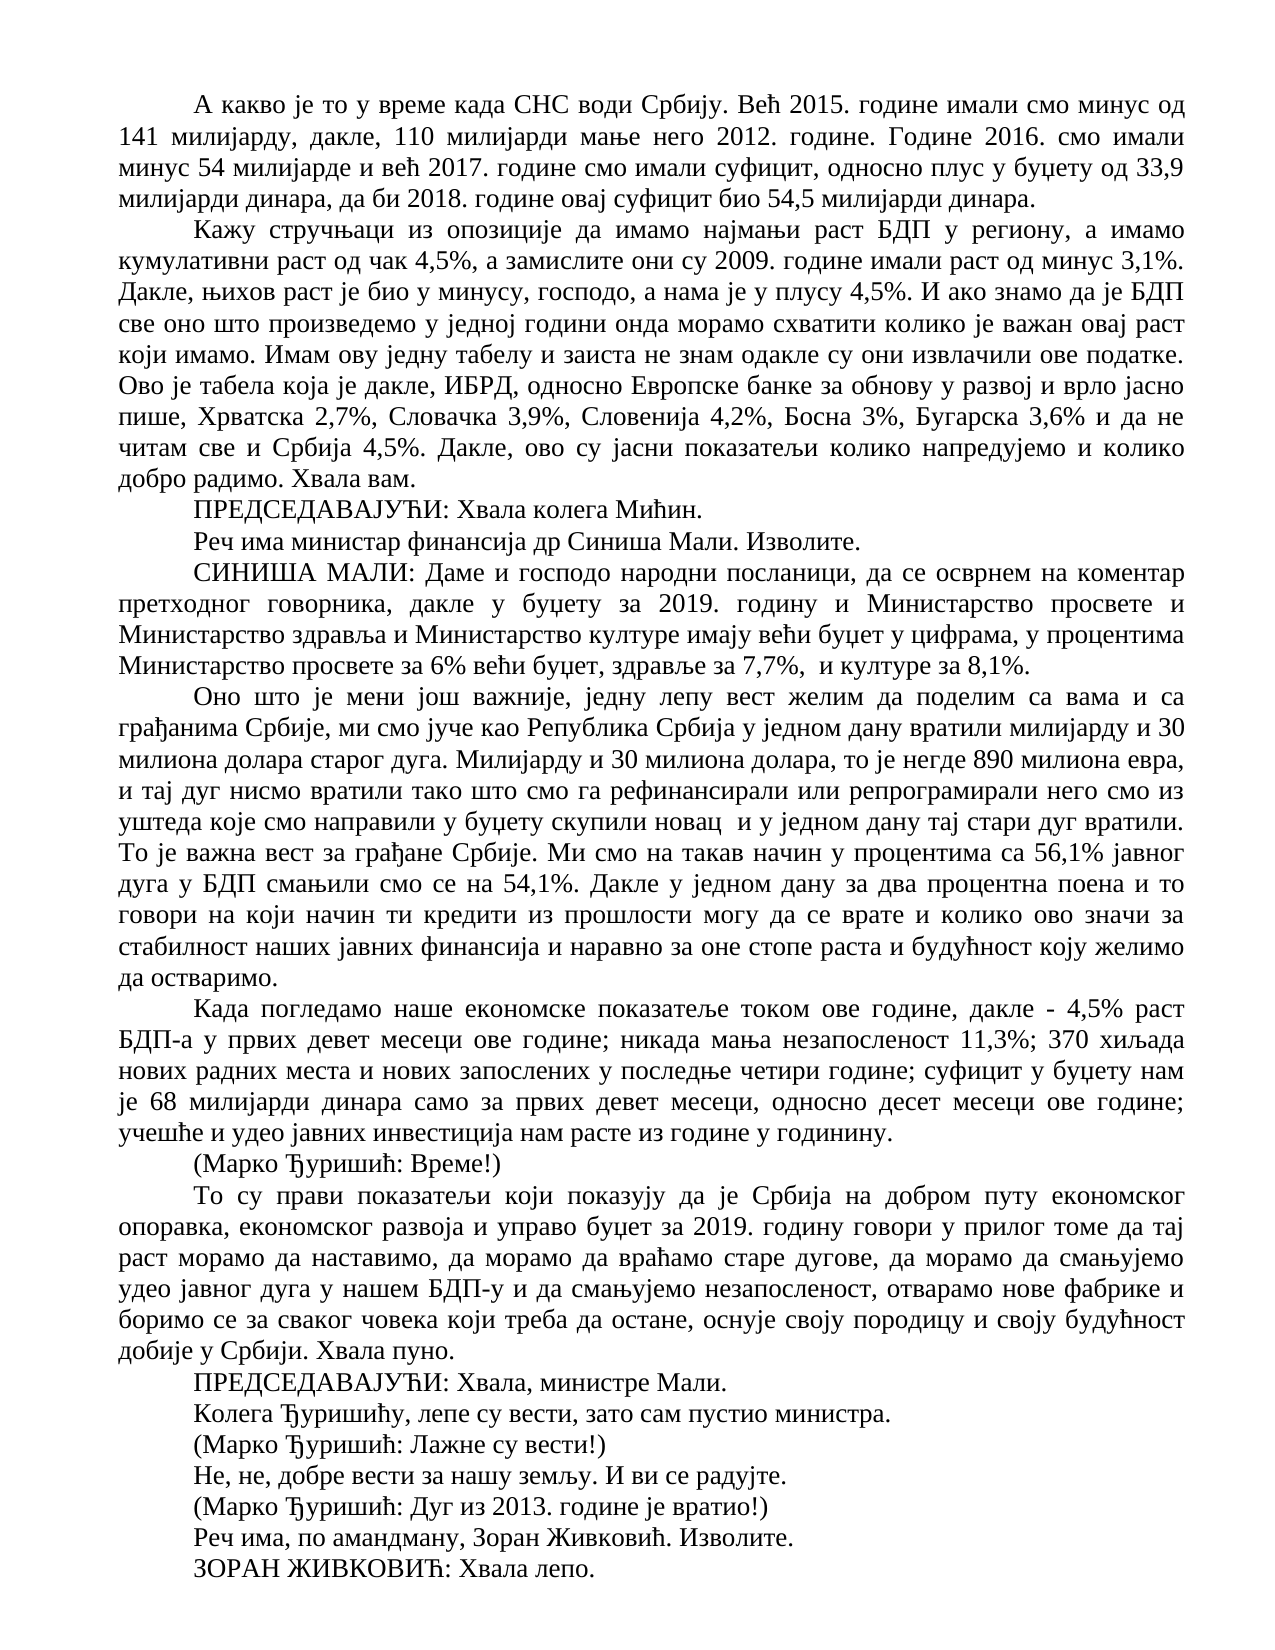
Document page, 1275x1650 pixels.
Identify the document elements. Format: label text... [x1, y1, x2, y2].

text Реч има, по амандману, Зоран Живковић. Изволите. [118, 1521, 1186, 1552]
text Када погледамо наше економске показатеље током ове године, дакле - 4,5% раст БДП-а у првих девет месеци ове године; никада мања незапосленост 11,3%; 370 хиљада нових радних места и нових запослених у последње четири године; суфицит у буџету нам је 68 милијарди динара само за првих девет месеци, односно десет месеци ове године; учешће и удео јавних инвестиција нам расте из године у годинину. [118, 992, 1186, 1148]
text (Марко Ђуришић: Лажне су вести!) [118, 1428, 1186, 1459]
text А какво је то у време када СНС води Србију. Већ 2015. године имали смо минус од 141 милијарду, дакле, 110 милијарди мање него 2012. године. Године 2016. смо имали минус 54 милијарде и већ 2017. године смо имали суфицит, односно плус у буџету од 33,9 милијарди динара, да би 2018. године овај суфицит био 54,5 милијарди динара. [118, 89, 1186, 213]
text ПРЕДСЕДАВАЈУЋИ: Хвала, министре Мали. [118, 1366, 1186, 1397]
text СИНИША МАЛИ: Даме и господо народни посланици, да се осврнем на коментар претходног говорника, дакле у буџету за 2019. годину и Министарство просвете и Министарство здравља и Министарство културе имају већи буџет у цифрама, у процентима Министарство просвете за 6% већи буџет, здравље за 7,7%, и културе за 8,1%. [118, 556, 1186, 680]
text (Марко Ђуришић: Време!) [118, 1148, 1186, 1179]
text Кажу стручњаци из опозиције да имамо најмањи раст БДП у региону, а имамо кумулативни раст од чак 4,5%, а замислите они су 2009. године имали раст од минус 3,1%. Дакле, њихов раст је био у минусу, господо, а нама је у плусу 4,5%. И ако знамо да је БДП све оно што произведемо у једној години онда морамо схватити колико је важан овај раст који имамо. Имам ову једну табелу и заиста не знам одакле су они извлачили ове податке. Ово је табела која је дакле, ИБРД, односно Европске банке за обнову у развој и врло јасно пише, Хрватска 2,7%, Словачка 3,9%, Словенија 4,2%, Босна 3%, Бугарска 3,6% и да не читам све и Србија 4,5%. Дакле, ово су јасни показатељи колико напредујемо и колико добро радимо. Хвала вам. [118, 213, 1186, 493]
text То су прави показатељи који показују да је Србија на добром путу економског опоравка, економског развоја и управо буџет за 2019. годину говори у прилог томе да тај раст морамо да наставимо, да морамо да враћамо старе дугове, да морамо да смањујемо удео јавног дуга у нашем БДП-у и да смањујемо незапосленост, отварамо нове фабрике и боримо се за сваког човека који треба да остане, оснује своју породицу и своју будућност добије у Србији. Хвала пуно. [118, 1179, 1186, 1366]
text Не, не, добре вести за нашу земљу. И ви се радујте. [118, 1459, 1186, 1490]
text (Марко Ђуришић: Дуг из 2013. године је вратио!) [118, 1490, 1186, 1521]
text ПРЕДСЕДАВАЈУЋИ: Хвала колега Мићин. [118, 493, 1186, 525]
text Реч има министар финансија др Синиша Мали. Изволите. [118, 525, 1186, 556]
text Оно што је мени још важније, једну лепу вест желим да поделим са вама и са грађанима Србије, ми смо јуче као Република Србија у једном дану вратили милијарду и 30 милиона долара старог дуга. Милијарду и 30 милиона долара, то је негде 890 милиона евра, и тај дуг нисмо вратили тако што смо га рефинансирали или репрограмирали него смо из уштеда које смо направили у буџету скупили новац и у једном дану тај стари дуг вратили. То је важна вест за грађане Србије. Ми смо на такав начин у процентима са 56,1% јавног дуга у БДП смањили смо се на 54,1%. Дакле у једном дану за два процентна поена и то говори на који начин ти кредити из прошлости могу да се врате и колико ово значи за стабилност наших јавних финансија и наравно за оне стопе раста и будућност коју желимо да остваримо. [118, 680, 1186, 992]
text ЗОРАН ЖИВКОВИЋ: Хвала лепо. [118, 1552, 1186, 1584]
text Колега Ђуришићу, лепе су вести, зато сам пустио министра. [118, 1397, 1186, 1428]
